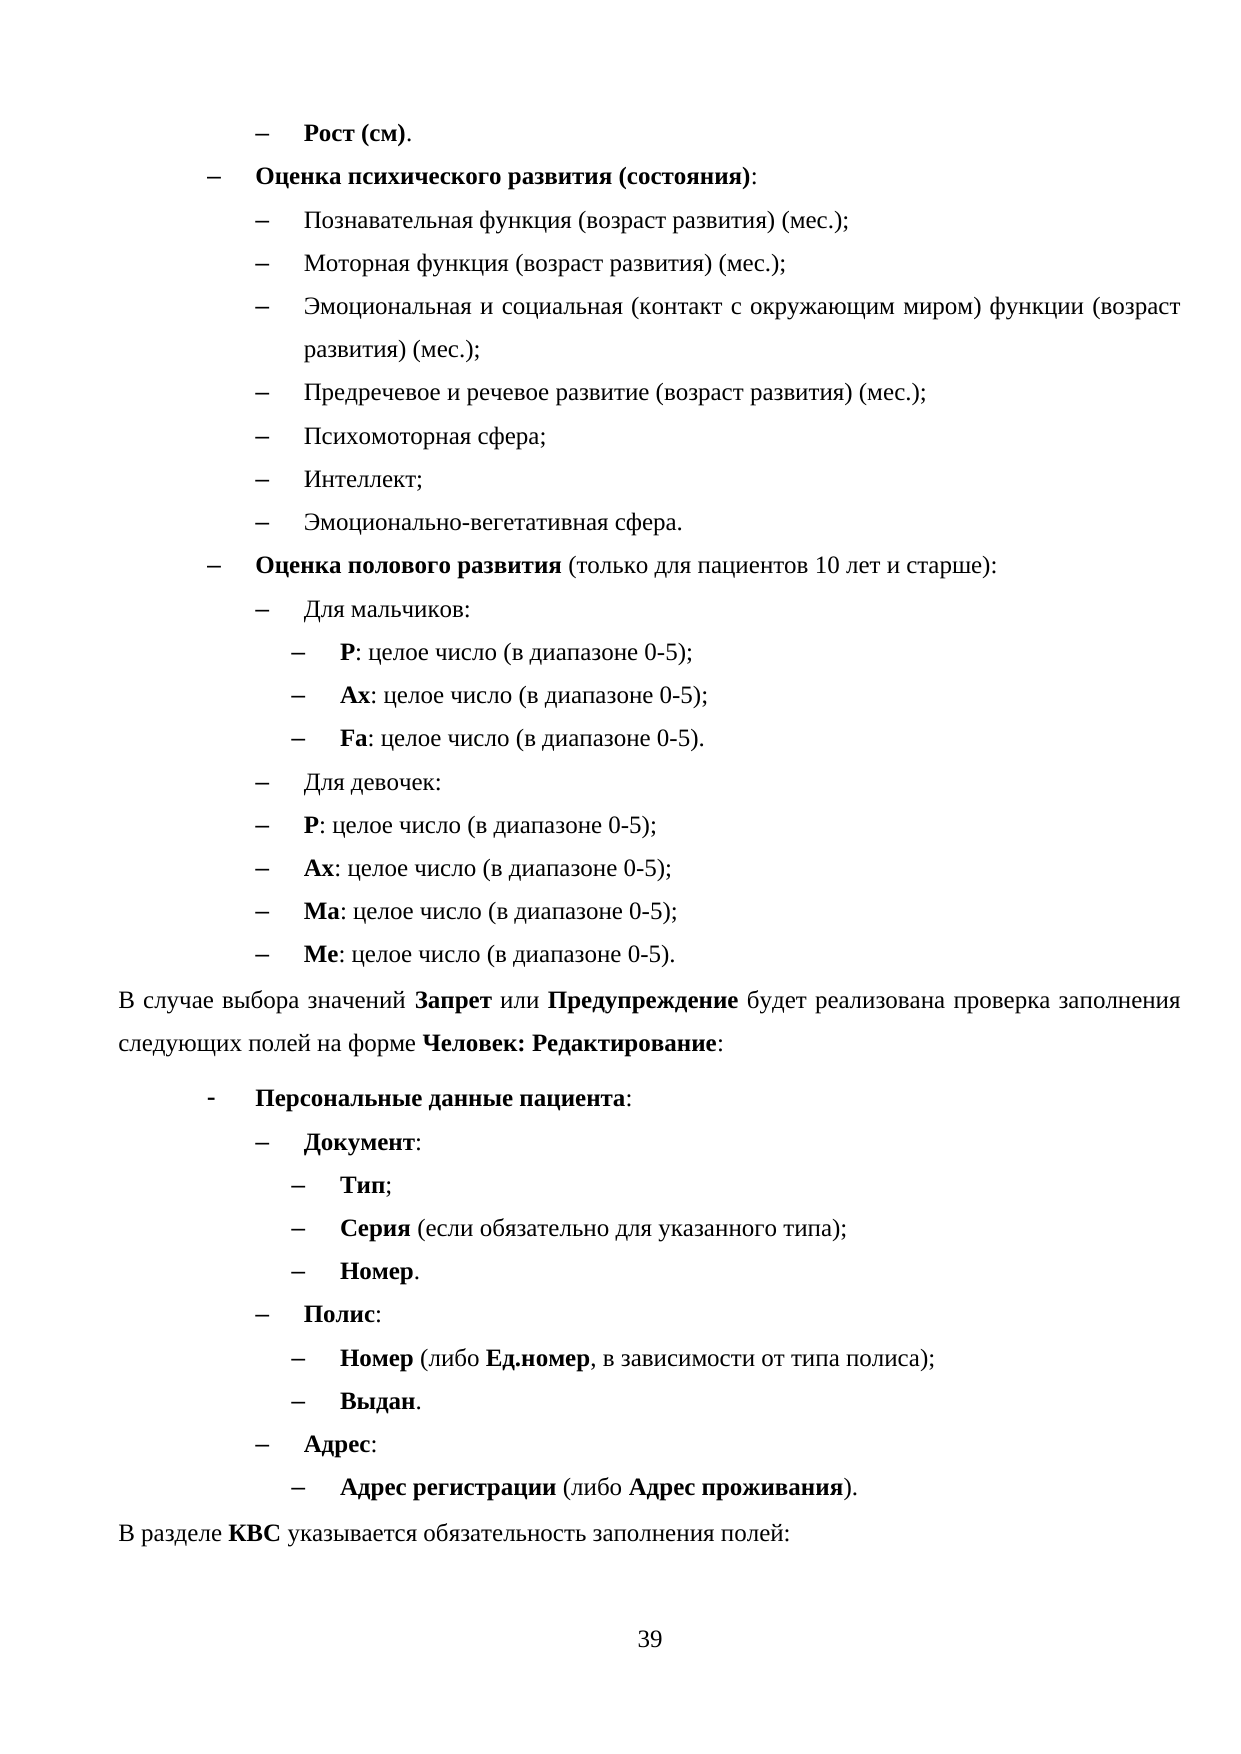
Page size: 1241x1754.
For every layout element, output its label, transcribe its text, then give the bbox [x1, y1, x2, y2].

list Ax: целое число (в диапазоне 0-5); [291, 680, 1181, 709]
list Интеллект; [255, 464, 1181, 493]
list Психомоторная сфера; [255, 421, 1181, 449]
list Тип; [291, 1170, 1181, 1199]
text В случае выбора значений Запрет или Предупреждение будет реализована проверка заполнения следующих полей на форме Человек: Редактирование: [118, 985, 1181, 1057]
list Адрес: [255, 1429, 1181, 1458]
list Номер (либо Ед.номер, в зависимости от типа полиса); [291, 1343, 1181, 1372]
list Серия (если обязательно для указанного типа); [291, 1213, 1181, 1242]
list Эмоционально-вегетативная сфера. [255, 507, 1181, 536]
list Для девочек: [255, 766, 1181, 795]
list Оценка психического развития (состояния): [207, 161, 1181, 190]
list Ма: целое число (в диапазоне 0-5); [255, 896, 1181, 925]
list P: целое число (в диапазоне 0-5); [255, 810, 1181, 838]
list Выдан. [291, 1386, 1181, 1415]
list Рост (см). [255, 118, 1181, 147]
list Предречевое и речевое развитие (возраст развития) (мес.); [255, 377, 1181, 406]
list Эмоциональная и социальная (контакт с окружающим миром) функции (возраст развития) (мес.); [255, 291, 1181, 363]
list Ме: целое число (в диапазоне 0-5). [255, 939, 1181, 968]
list Документ: [255, 1127, 1181, 1155]
list Полис: [255, 1299, 1181, 1328]
text В разделе КВС указывается обязательность заполнения полей: [118, 1518, 1181, 1546]
list Ax: целое число (в диапазоне 0-5); [255, 853, 1181, 882]
list Персональные данные пациента: [207, 1083, 1181, 1112]
list Познавательная функция (возраст развития) (мес.); [255, 204, 1181, 233]
list Моторная функция (возраст развития) (мес.); [255, 248, 1181, 277]
list Fa: целое число (в диапазоне 0-5). [291, 723, 1181, 752]
list Оценка полового развития (только для пациентов 10 лет и старше): [207, 550, 1181, 579]
list Для мальчиков: [255, 593, 1181, 622]
list Адрес регистрации (либо Адрес проживания). [291, 1472, 1181, 1501]
list P: целое число (в диапазоне 0-5); [291, 637, 1181, 666]
list Номер. [291, 1256, 1181, 1285]
